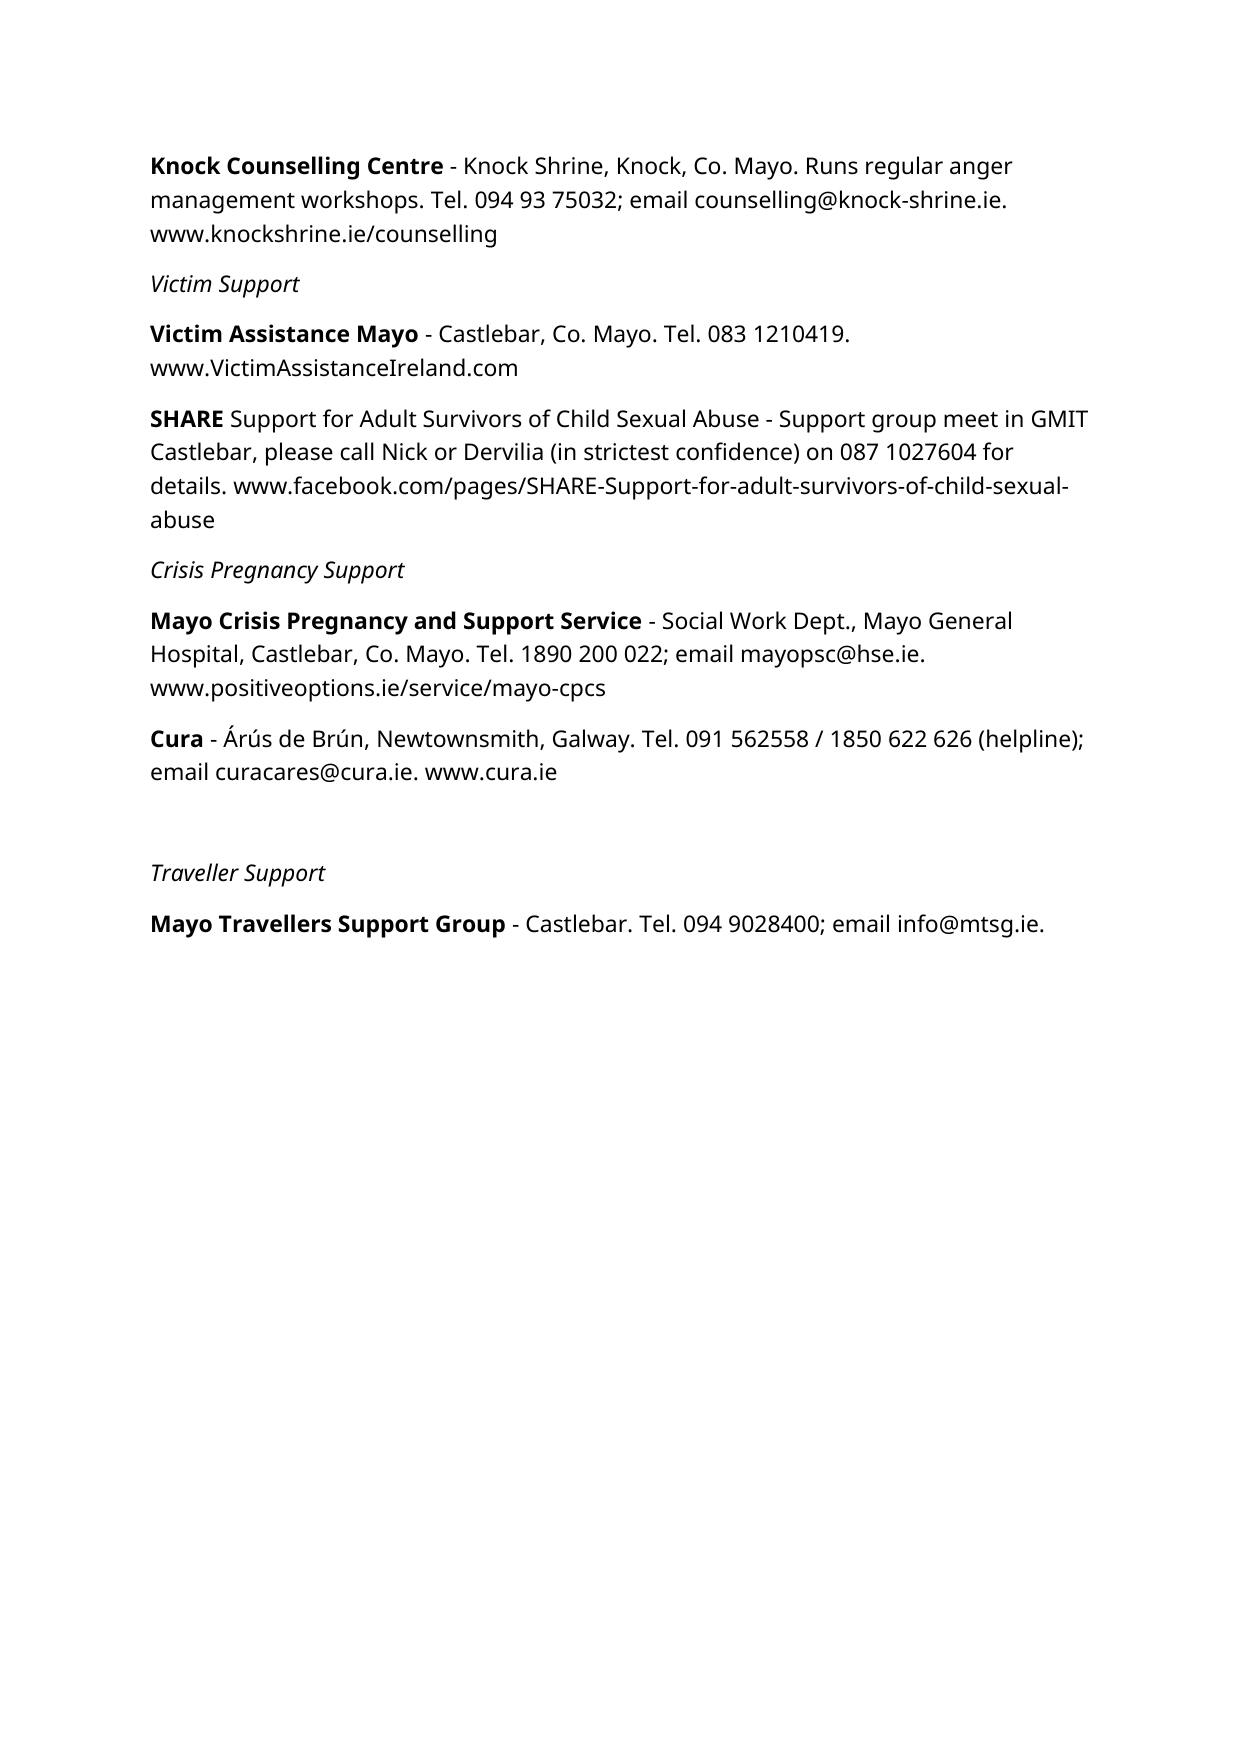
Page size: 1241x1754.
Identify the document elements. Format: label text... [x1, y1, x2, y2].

text Cura - Árús de Brún, Newtownsmith, Galway. Tel. 091 562558 / 1850 622 626 (helpline); email curacares@cura.ie. www.cura.ie [150, 722, 1090, 787]
text Traveller Support [150, 857, 1090, 888]
text Mayo Travellers Support Group - Castlebar. Tel. 094 9028400; email info@mtsg.ie. [150, 907, 1090, 939]
text Victim Support [150, 268, 1090, 299]
text Crisis Pregnancy Support [150, 554, 1090, 585]
text Knock Counselling Centre - Knock Shrine, Knock, Co. Mayo. Runs regular anger management workshops. Tel. 094 93 75032; email counselling@knock-shrine.ie. www.knockshrine.ie/counselling [150, 150, 1090, 249]
text SHARE Support for Adult Survivors of Child Sexual Abuse - Support group meet in GMIT Castlebar, please call Nick or Dervilia (in strictest confidence) on 087 1027604 for details. www.facebook.com/pages/SHARE-Support-for-adult-survivors-of-child-sexual-abuse [150, 402, 1090, 535]
text Mayo Crisis Pregnancy and Support Service - Social Work Dept., Mayo General Hospital, Castlebar, Co. Mayo. Tel. 1890 200 022; email mayopsc@hse.ie. www.positiveoptions.ie/service/mayo-cpcs [150, 604, 1090, 703]
text Victim Assistance Mayo - Castlebar, Co. Mayo. Tel. 083 1210419. www.VictimAssistanceIreland.com [150, 318, 1090, 383]
